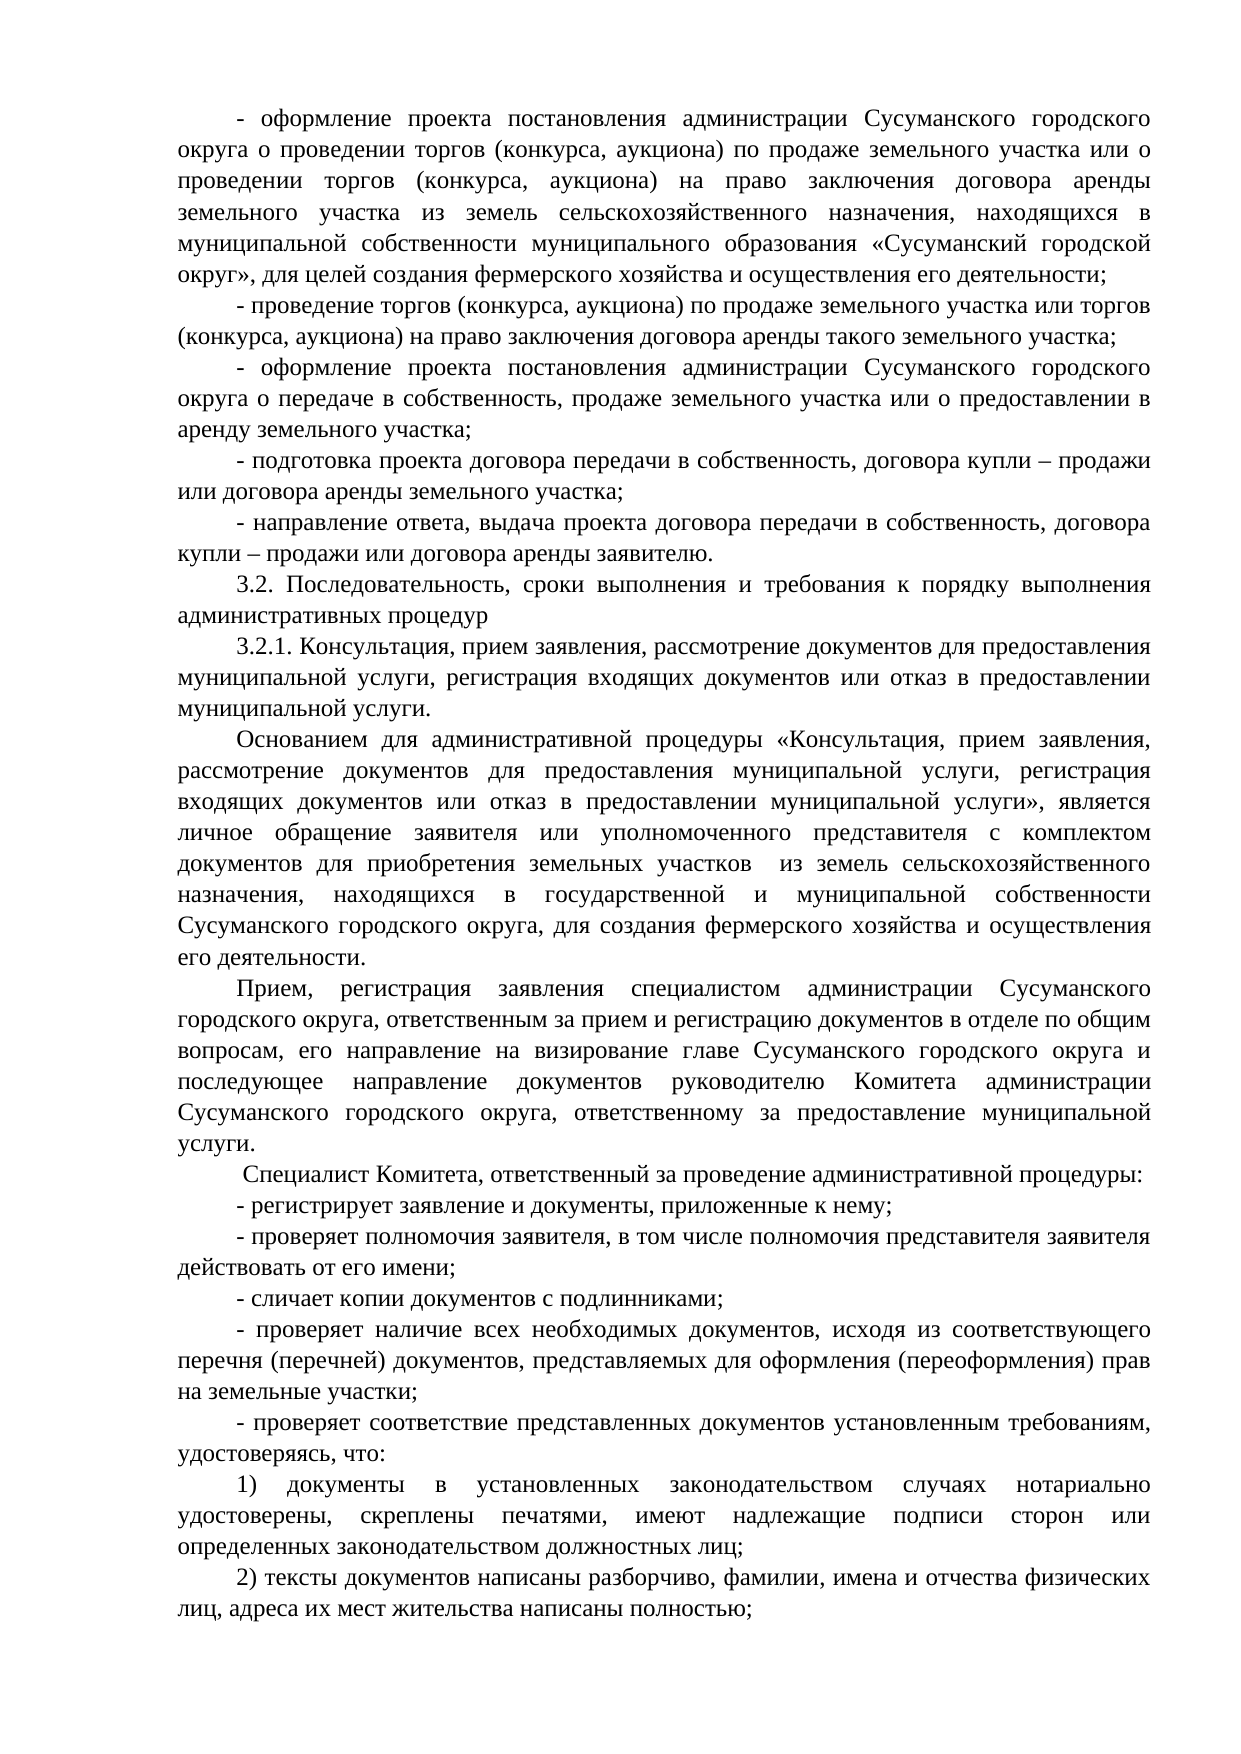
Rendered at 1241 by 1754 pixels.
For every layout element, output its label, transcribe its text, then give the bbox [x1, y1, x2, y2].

text - регистрирует заявление и документы, приложенные к нему; [177, 1190, 1152, 1219]
text Основанием для административной процедуры «Консультация, прием заявления, рассмотрение документов для предоставления муниципальной услуги, регистрация входящих документов или отказ в предоставлении муниципальной услуги», является личное обращение заявителя или уполномоченного представителя с комплектом документов для приобретения земельных участков из земель сельскохозяйственного назначения, находящихся в государственной и муниципальной собственности Сусуманского городского округа, для создания фермерского хозяйства и осуществления его деятельности. [177, 724, 1152, 970]
text - сличает копии документов с подлинниками; [177, 1283, 1152, 1312]
text - оформление проекта постановления администрации Сусуманского городского округа о проведении торгов (конкурса, аукциона) по продаже земельного участка или о проведении торгов (конкурса, аукциона) на право заключения договора аренды земельного участка из земель сельскохозяйственного назначения, находящихся в муниципальной собственности муниципального образования «Сусуманский городской округ», для целей создания фермерского хозяйства и осуществления его деятельности; [177, 103, 1152, 287]
text - оформление проекта постановления администрации Сусуманского городского округа о передаче в собственность, продаже земельного участка или о предоставлении в аренду земельного участка; [177, 352, 1152, 443]
text 3.2. Последовательность, сроки выполнения и требования к порядку выполнения административных процедур [177, 569, 1152, 629]
text Специалист Комитета, ответственный за проведение административной процедуры: [177, 1159, 1152, 1188]
text - подготовка проекта договора передачи в собственность, договора купли – продажи или договора аренды земельного участка; [177, 445, 1152, 505]
text - направление ответа, выдача проекта договора передачи в собственность, договора купли – продажи или договора аренды заявителю. [177, 507, 1152, 567]
text 3.2.1. Консультация, прием заявления, рассмотрение документов для предоставления муниципальной услуги, регистрация входящих документов или отказ в предоставлении муниципальной услуги. [177, 631, 1152, 722]
text 2) тексты документов написаны разборчиво, фамилии, имена и отчества физических лиц, адреса их мест жительства написаны полностью; [177, 1562, 1152, 1622]
text - проведение торгов (конкурса, аукциона) по продаже земельного участка или торгов (конкурса, аукциона) на право заключения договора аренды такого земельного участка; [177, 290, 1152, 349]
text Прием, регистрация заявления специалистом администрации Сусуманского городского округа, ответственным за прием и регистрацию документов в отделе по общим вопросам, его направление на визирование главе Сусуманского городского округа и последующее направление документов руководителю Комитета администрации Сусуманского городского округа, ответственному за предоставление муниципальной услуги. [177, 973, 1152, 1157]
text - проверяет полномочия заявителя, в том числе полномочия представителя заявителя действовать от его имени; [177, 1221, 1152, 1281]
text - проверяет наличие всех необходимых документов, исходя из соответствующего перечня (перечней) документов, представляемых для оформления (переоформления) прав на земельные участки; [177, 1314, 1152, 1405]
text 1) документы в установленных законодательством случаях нотариально удостоверены, скреплены печатями, имеют надлежащие подписи сторон или определенных законодательством должностных лиц; [177, 1469, 1152, 1560]
text - проверяет соответствие представленных документов установленным требованиям, удостоверяясь, что: [177, 1407, 1152, 1467]
